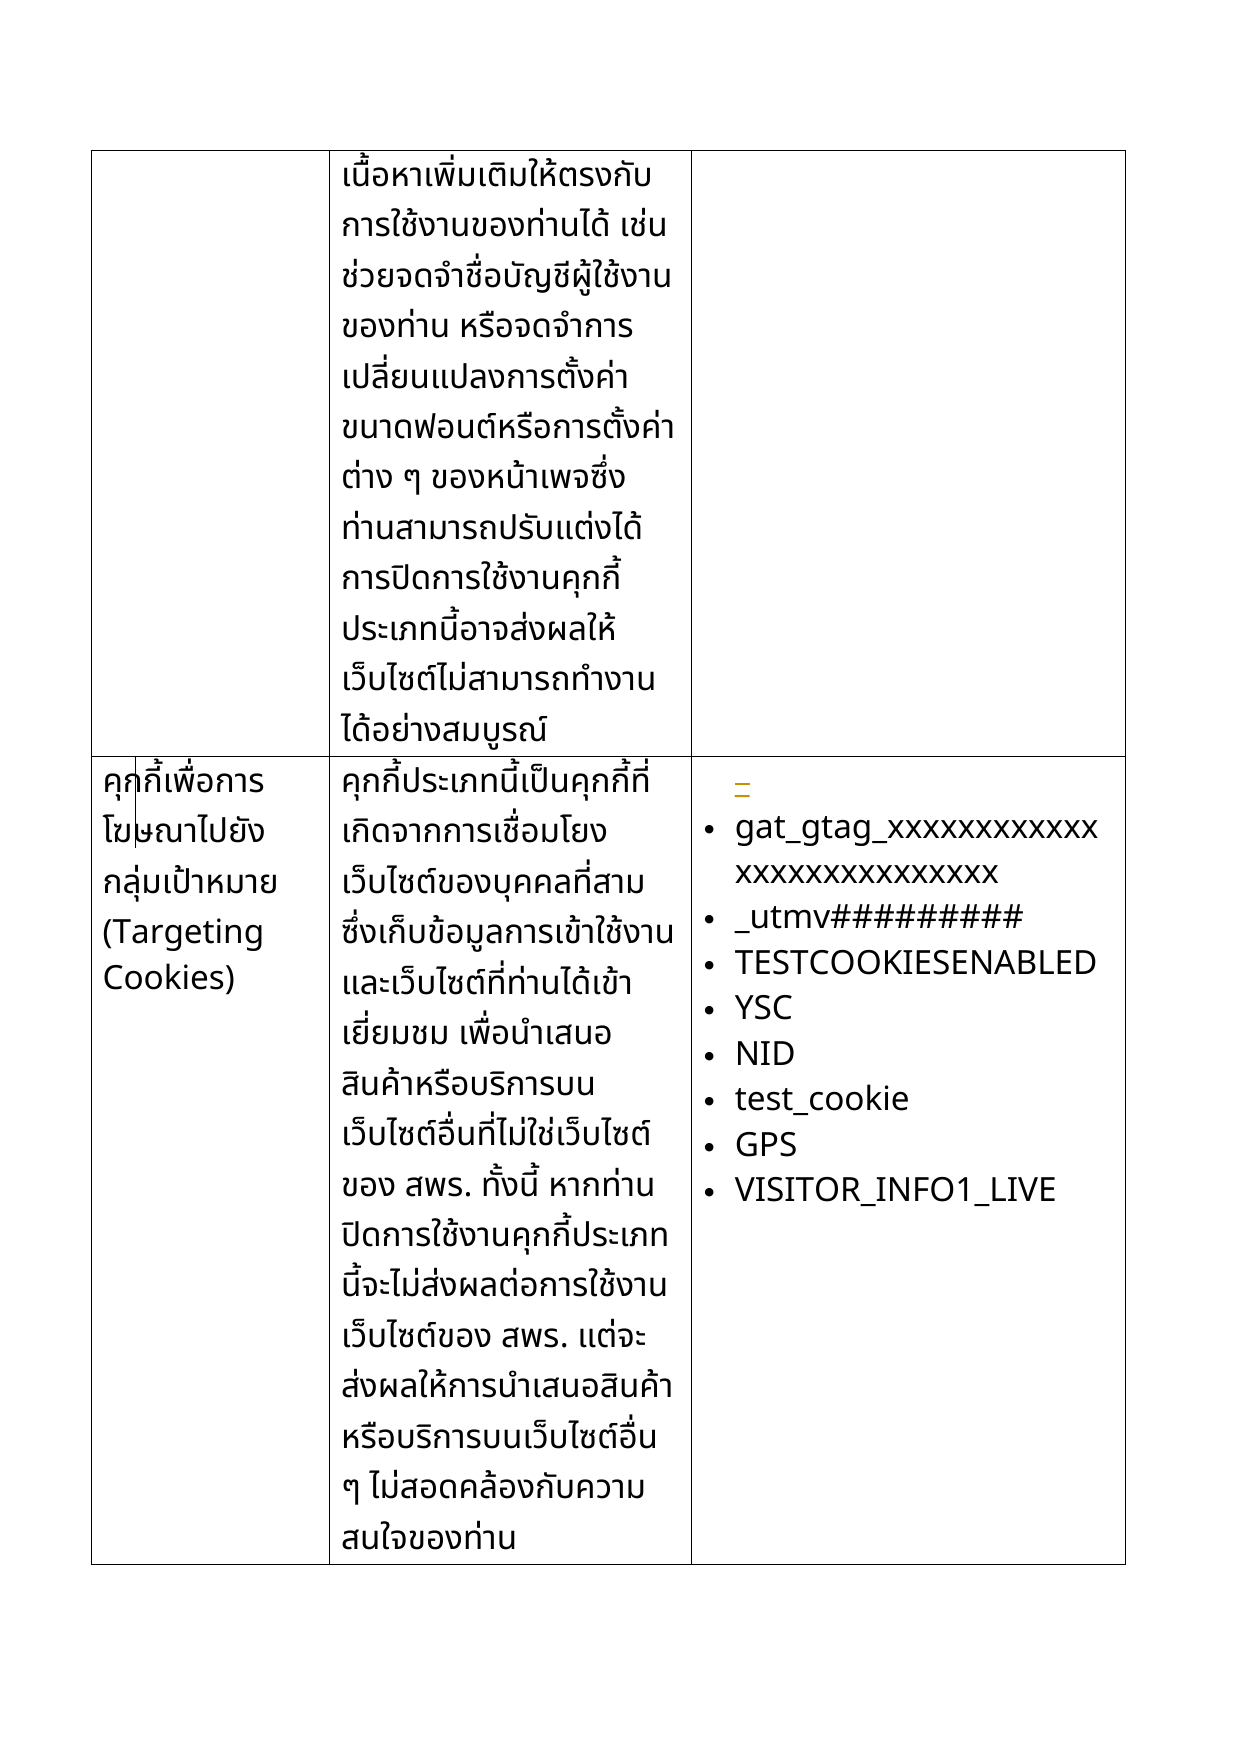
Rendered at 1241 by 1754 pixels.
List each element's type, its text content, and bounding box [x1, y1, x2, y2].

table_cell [692, 151, 1125, 756]
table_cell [92, 151, 329, 756]
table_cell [330, 151, 691, 756]
table_cell gat_gtag_xxxxxxxxxxxxxxxxxxxxxxxxxxx _utmv######### TESTCOOKIESENABLED YSC NID test_cookie GPS VISITOR_INFO1_LIVE [692, 757, 1125, 1564]
table_cell คุกกี้เพื่อการโฆษณาไปยังกลุ่มเป้าหมาย (Targeting Cookies) [92, 757, 329, 1564]
table_cell คุกกี้ประเภทนี้เป็นคุกกี้ที่เกิดจากการเชื่อมโยงเว็บไซต์ของบุคคลที่สาม ซึ่งเก็บข้อมูลการเข้าใช้งานและเว็บไซต์ที่ท่านได้เข้าเยี่ยมชม เพื่อนำเสนอสินค้าหรือบริการบนเว็บไซต์อื่นที่ไม่ใช่เว็บไซต์ของ สพร. ทั้งนี้ หากท่านปิดการใช้งานคุกกี้ประเภทนี้จะไม่ส่งผลต่อการใช้งานเว็บไซต์ของ สพร. แต่จะส่งผลให้การนำเสนอสินค้าหรือบริการบนเว็บไซต์อื่น ๆ ไม่สอดคล้องกับความสนใจของท่าน [330, 757, 691, 1564]
